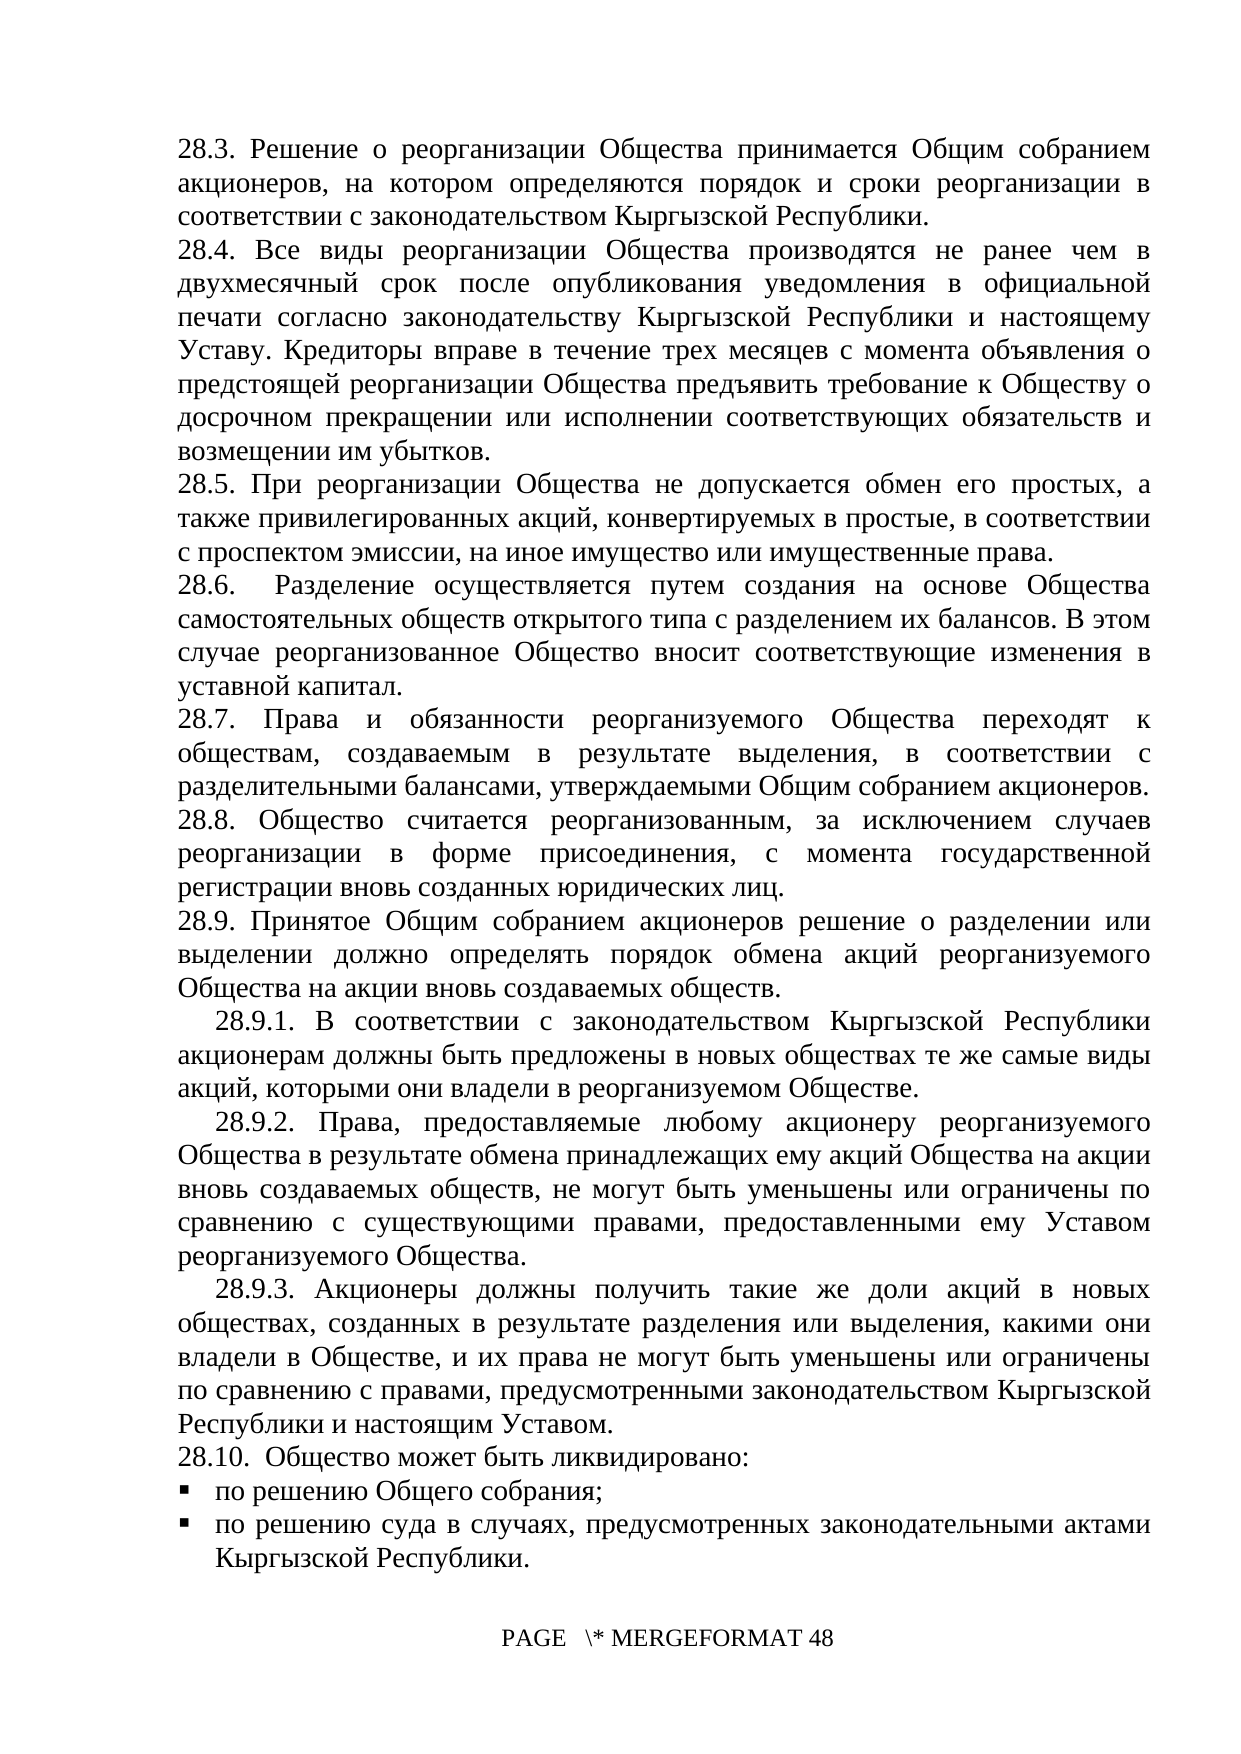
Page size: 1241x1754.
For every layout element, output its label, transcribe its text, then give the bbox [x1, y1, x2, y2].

text 28.10. Общество может быть ликвидировано: [177, 1439, 1152, 1473]
text 28.8. Общество считается реорганизованным, за исключением случаев реорганизации в форме присоединения, с момента государственной регистрации вновь созданных юридических лиц. [177, 802, 1152, 903]
text 28.5. При реорганизации Общества не допускается обмен его простых, а также привилегированных акций, конвертируемых в простые, в соответствии с проспектом эмиссии, на иное имущество или имущественные права. [177, 467, 1152, 567]
text 28.6. Разделение осуществляется путем создания на основе Общества самостоятельных обществ открытого типа с разделением их балансов. В этом случае реорганизованное Общество вносит соответствующие изменения в уставной капитал. [177, 567, 1152, 701]
text 28.9.3. Акционеры должны получить такие же доли акций в новых обществах, созданных в результате разделения или выделения, какими они владели в Обществе, и их права не могут быть уменьшены или ограничены по сравнению с правами, предусмотренными законодательством Кыргызской Республики и настоящим Уставом. [177, 1272, 1152, 1439]
text 28.9. Принятое Общим собранием акционеров решение о разделении или выделении должно определять порядок обмена акций реорганизуемого Общества на акции вновь создаваемых обществ. [177, 903, 1152, 1003]
list по решению суда в случаях, предусмотренных законодательными актами Кыргызской Республики. [177, 1507, 1152, 1574]
list по решению Общего собрания; [177, 1473, 1152, 1507]
text 28.3. Решение о реорганизации Общества принимается Общим собранием акционеров, на котором определяются порядок и сроки реорганизации в соответствии с законодательством Кыргызской Республики. [177, 131, 1152, 232]
text 28.7. Права и обязанности реорганизуемого Общества переходят к обществам, создаваемым в результате выделения, в соответствии с разделительными балансами, утверждаемыми Общим собранием акционеров. [177, 701, 1152, 802]
text 28.9.2. Права, предоставляемые любому акционеру реорганизуемого Общества в результате обмена принадлежащих ему акций Общества на акции вновь создаваемых обществ, не могут быть уменьшены или ограничены по сравнению с существующими правами, предоставленными ему Уставом реорганизуемого Общества. [177, 1104, 1152, 1272]
text 28.9.1. В соответствии с законодательством Кыргызской Республики акционерам должны быть предложены в новых обществах те же самые виды акций, которыми они владели в реорганизуемом Обществе. [177, 1003, 1152, 1104]
text 28.4. Все виды реорганизации Общества производятся не ранее чем в двухмесячный срок после опубликования уведомления в официальной печати согласно законодательству Кыргызской Республики и настоящему Уставу. Кредиторы вправе в течение трех месяцев с момента объявления о предстоящей реорганизации Общества предъявить требование к Обществу о досрочном прекращении или исполнении соответствующих обязательств и возмещении им убытков. [177, 232, 1152, 467]
